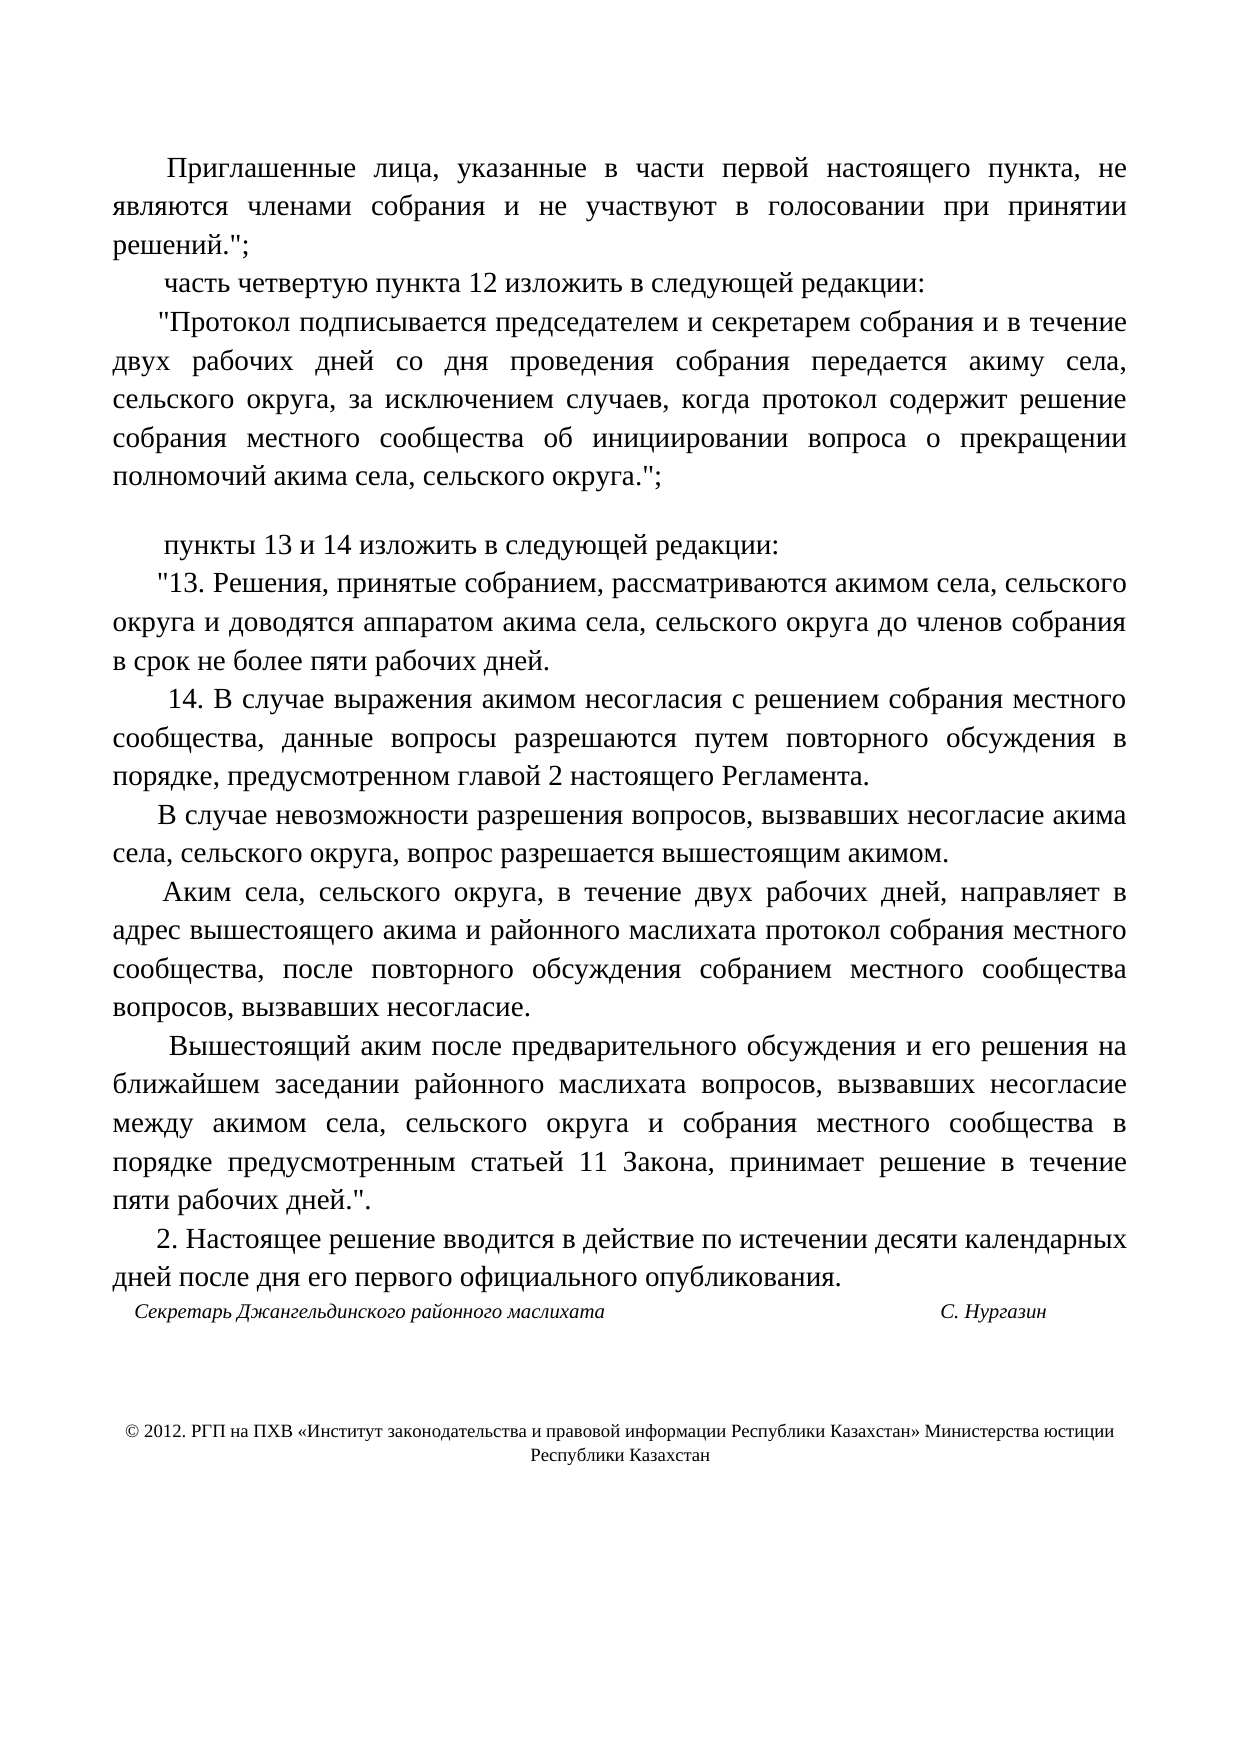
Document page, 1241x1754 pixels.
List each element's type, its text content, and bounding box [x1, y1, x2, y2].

text 14. В случае выражения акимом несогласия с решением собрания местного сообщества, данные вопросы разрешаются путем повторного обсуждения в порядке, предусмотренном главой 2 настоящего Регламента. [112, 681, 1128, 792]
text © 2012. РГП на ПХВ «Институт законодательства и правовой информации Республики Казахстан» Министерства юстиции Республики Казахстан [112, 1419, 1128, 1466]
table_header С. Нургазин [939, 1298, 1240, 1329]
text "13. Решения, принятые собранием, рассматриваются акимом села, сельского округа и доводятся аппаратом акима села, сельского округа до членов собрания в срок не более пяти рабочих дней. [112, 566, 1128, 676]
text 2. Настоящее решение вводится в действие по истечении десяти календарных дней после дня его первого официального опубликования. [112, 1221, 1128, 1293]
table_header Секретарь Джангельдинского районного маслихата [101, 1298, 939, 1329]
text Аким села, сельского округа, в течение двух рабочих дней, направляет в адрес вышестоящего акима и районного маслихата протокол собрания местного сообщества, после повторного обсуждения собранием местного сообщества вопросов, вызвавших несогласие. [112, 874, 1128, 1023]
text пункты 13 и 14 изложить в следующей редакции: [112, 527, 1128, 561]
text Приглашенные лица, указанные в части первой настоящего пункта, не являются членами собрания и не участвуют в голосовании при принятии решений."; [112, 150, 1128, 261]
text Вышестоящий аким после предварительного обсуждения и его решения на ближайшем заседании районного маслихата вопросов, вызвавших несогласие между акимом села, сельского округа и собрания местного сообщества в порядке предусмотренным статьей 11 Закона, принимает решение в течение пяти рабочих дней.". [112, 1028, 1128, 1216]
text "Протокол подписывается председателем и секретарем собрания и в течение двух рабочих дней со дня проведения собрания передается акиму села, сельского округа, за исключением случаев, когда протокол содержит решение собрания местного сообщества об инициировании вопроса о прекращении полномочий акима села, сельского округа."; [112, 304, 1128, 492]
text часть четвертую пункта 12 изложить в следующей редакции: [112, 266, 1128, 299]
text В случае невозможности разрешения вопросов, вызвавших несогласие акима села, сельского округа, вопрос разрешается вышестоящим акимом. [112, 797, 1128, 869]
